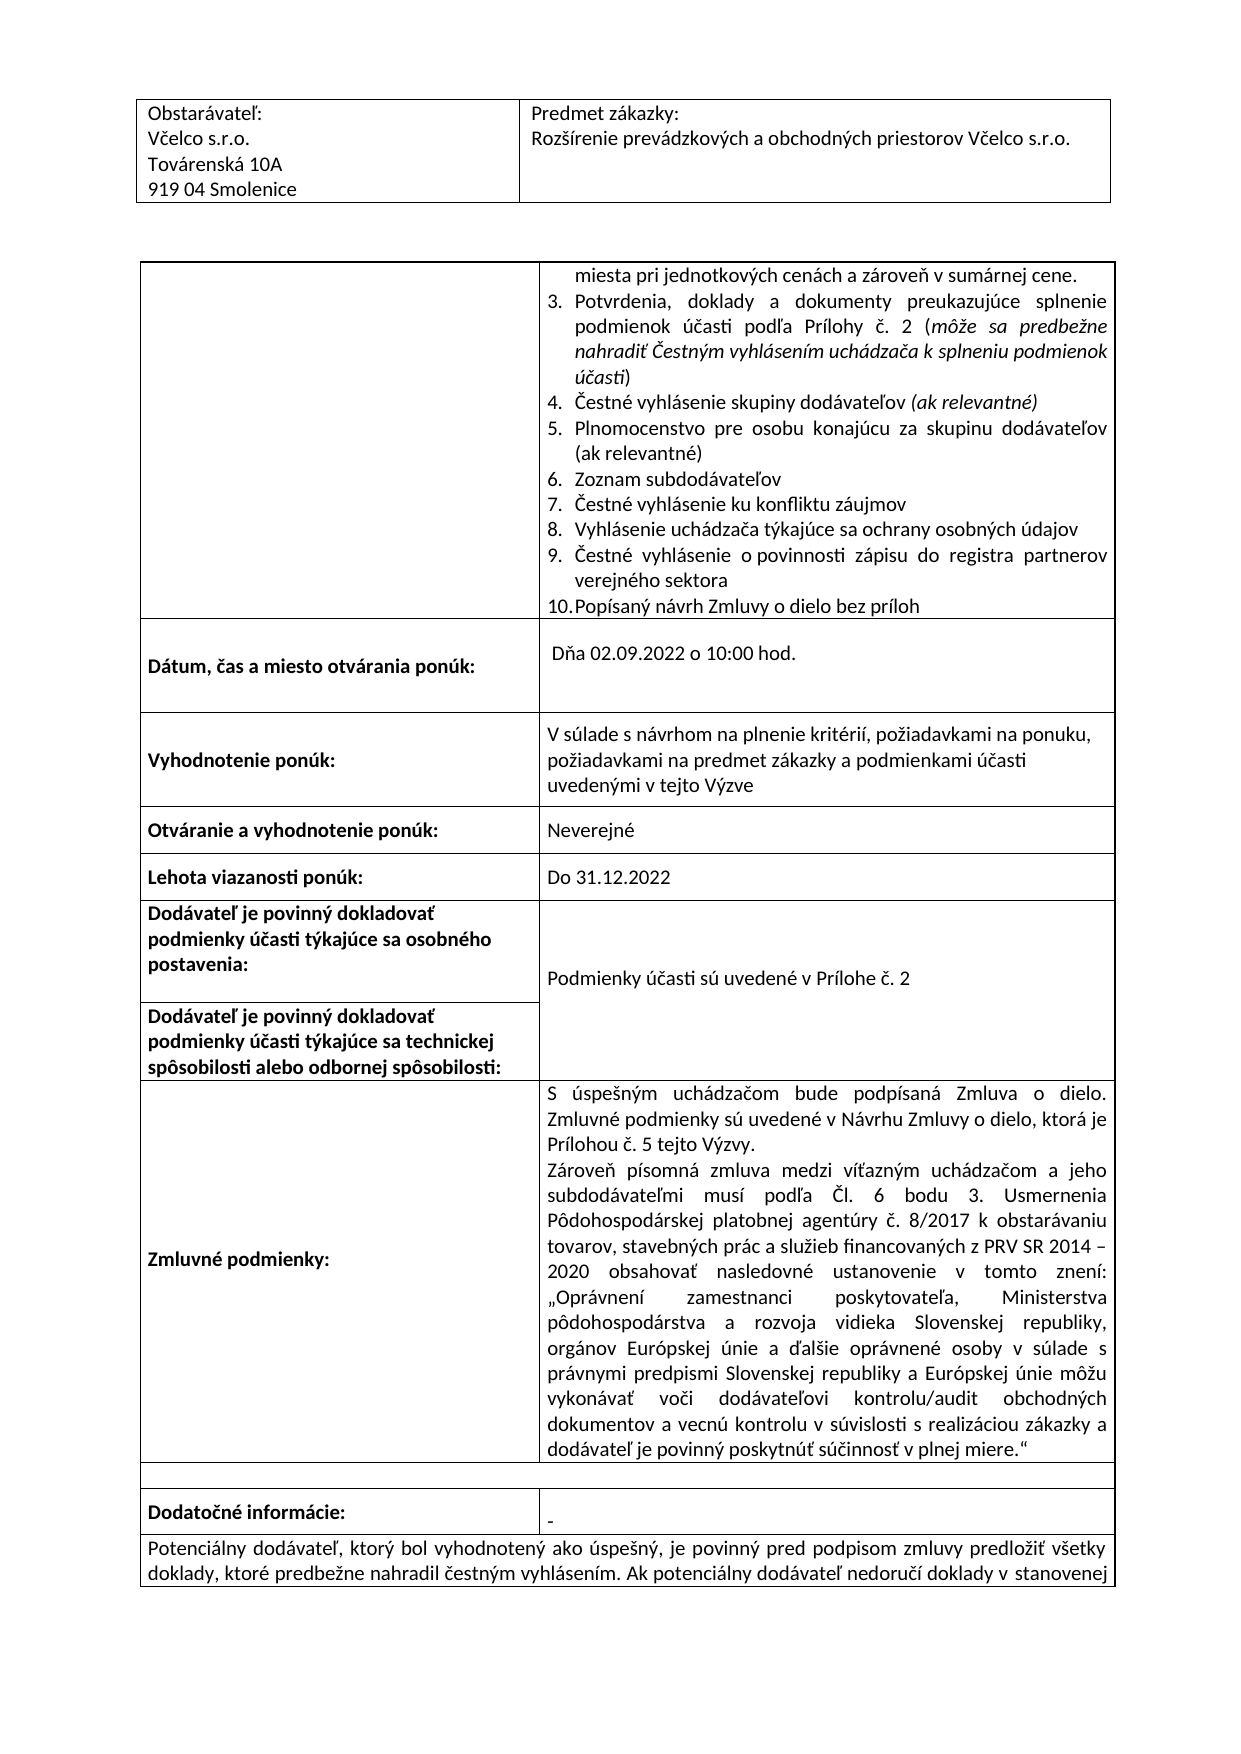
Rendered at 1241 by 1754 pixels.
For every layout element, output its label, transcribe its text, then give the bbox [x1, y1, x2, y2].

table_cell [540, 263, 1114, 618]
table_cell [141, 263, 539, 618]
table_cell Vyhodnotenie ponúk: [141, 713, 539, 806]
table_cell V súlade s návrhom na plnenie kritérií, požiadavkami na ponuku, požiadavkami na predmet zákazky a podmienkami účasti uvedenými v tejto Výzve [540, 713, 1114, 806]
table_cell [141, 1535, 1114, 1586]
table_cell Dátum, čas a miesto otvárania ponúk: [141, 619, 539, 712]
table_cell Zmluvné podmienky: [141, 1081, 539, 1462]
table_cell Dodávateľ je povinný dokladovať podmienky účasti týkajúce sa osobného postavenia: [141, 901, 539, 1002]
table_cell [141, 1463, 1114, 1488]
table_cell Dodatočné informácie: [141, 1489, 539, 1534]
table_cell - [540, 1489, 1114, 1534]
table_cell Podmienky účasti sú uvedené v Prílohe č. 2 [540, 901, 1114, 1079]
table_cell S úspešným uchádzačom bude podpísaná Zmluva o dielo. Zmluvné podmienky sú uvedené v Návrhu Zmluvy o dielo, ktorá je Prílohou č. 5 tejto Výzvy. Zároveň písomná zmluva medzi víťazným uchádzačom a jeho subdodávateľmi musí podľa Čl. 6 bodu 3. Usmernenia Pôdohospodárskej platobnej agentúry č. 8/2017 k obstarávaniu tovarov, stavebných prác a služieb financovaných z PRV SR 2014 – 2020 obsahovať nasledovné ustanovenie v tomto znení: „Oprávnení zamestnanci poskytovateľa, Ministerstva pôdohospodárstva a rozvoja vidieka Slovenskej republiky, orgánov Európskej únie a ďalšie oprávnené osoby v súlade s právnymi predpismi Slovenskej republiky a Európskej únie môžu vykonávať voči dodávateľovi kontrolu/audit obchodných dokumentov a vecnú kontrolu v súvislosti s realizáciou zákazky a dodávateľ je povinný poskytnúť súčinnosť v plnej miere.“ [540, 1081, 1114, 1462]
table_cell Do 31.12.2022 [540, 854, 1114, 899]
table_cell Lehota viazanosti ponúk: [141, 854, 539, 899]
table_cell Otváranie a vyhodnotenie ponúk: [141, 807, 539, 853]
table_cell Dňa 02.09.2022 o 10:00 hod. [540, 619, 1114, 712]
table_cell Dodávateľ je povinný dokladovať podmienky účasti týkajúce sa technickej spôsobilosti alebo odbornej spôsobilosti: [141, 1003, 539, 1079]
table_cell Neverejné [540, 807, 1114, 853]
